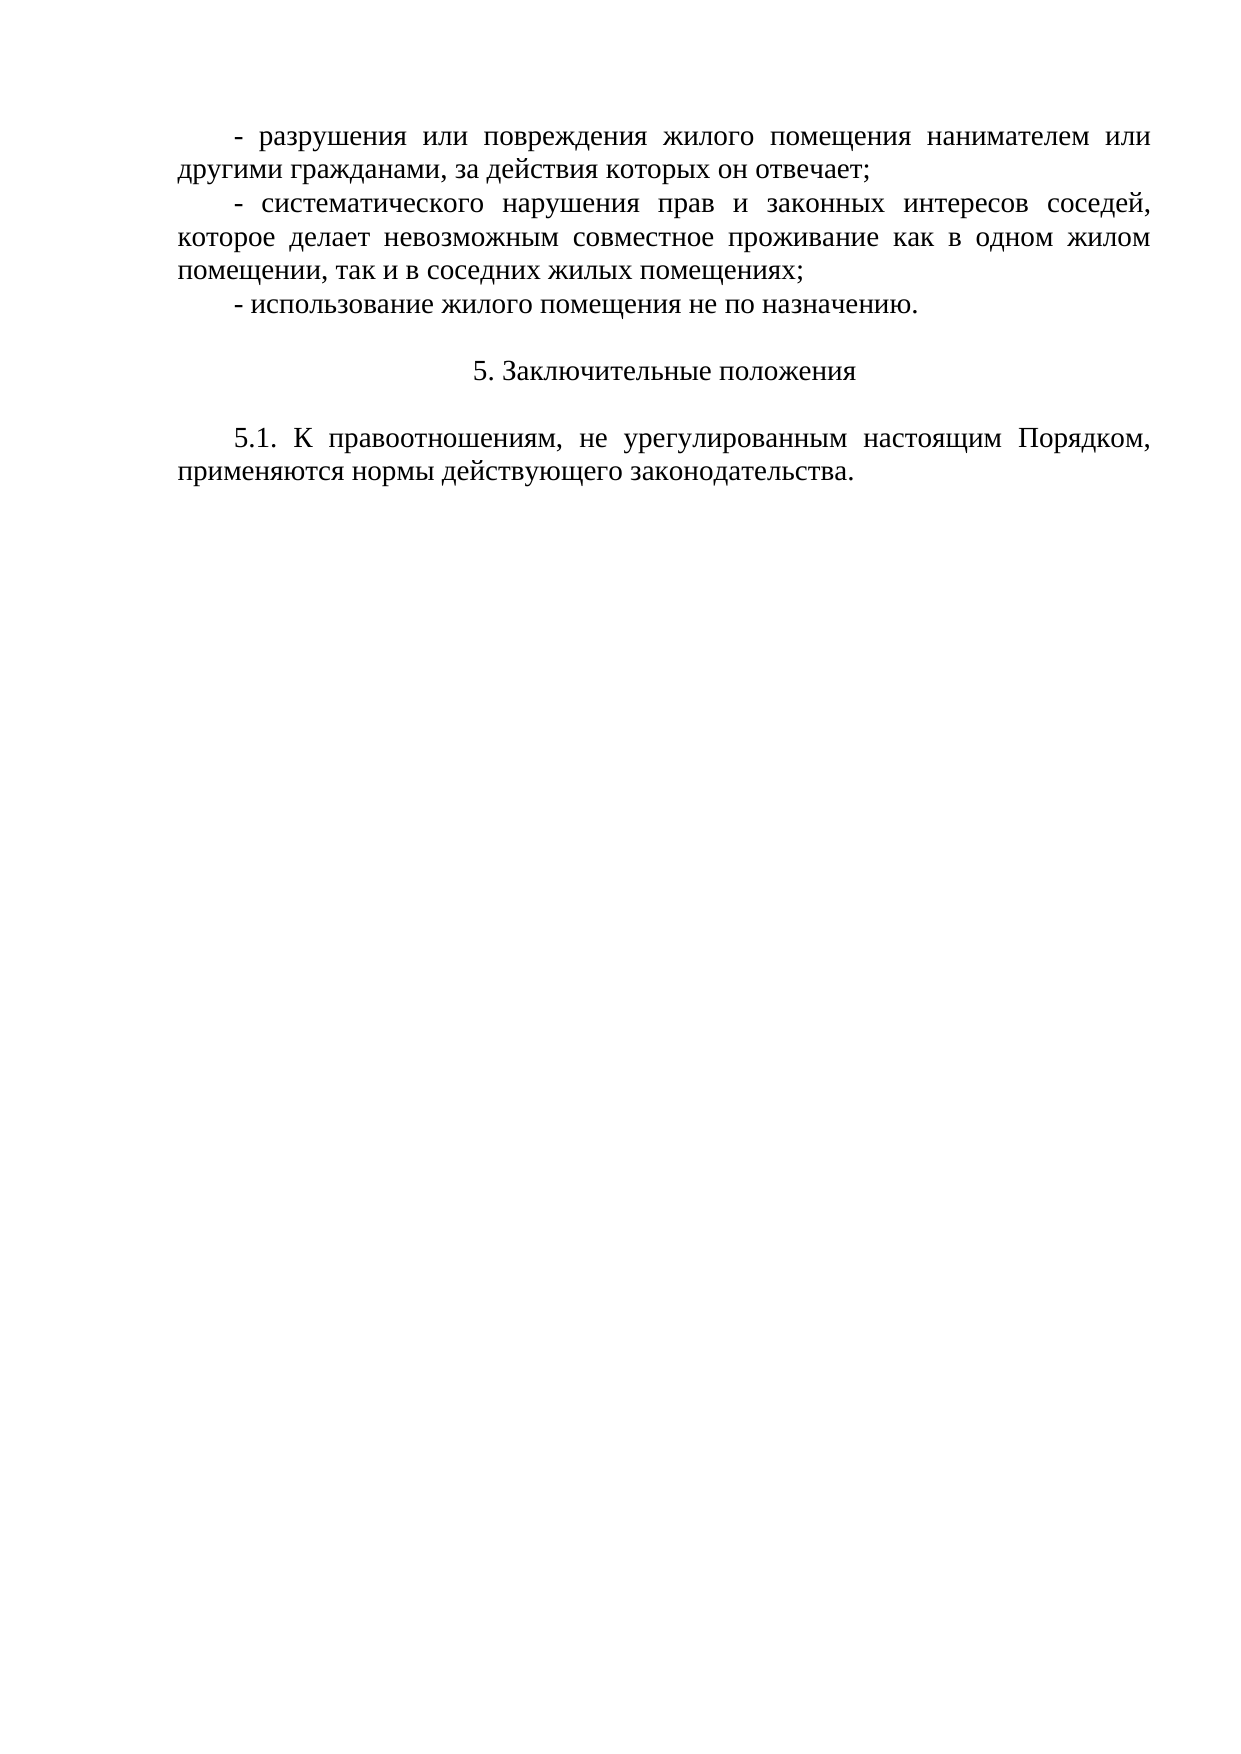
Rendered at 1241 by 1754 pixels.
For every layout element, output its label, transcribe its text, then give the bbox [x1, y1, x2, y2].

text - систематического нарушения прав и законных интересов соседей, которое делает невозможным совместное проживание как в одном жилом помещении, так и в соседних жилых помещениях; [177, 185, 1152, 286]
text 5.1. К правоотношениям, не урегулированным настоящим Порядком, применяются нормы действующего законодательства. [177, 420, 1152, 487]
text - использование жилого помещения не по назначению. [177, 286, 1152, 319]
text 5. Заключительные положения [177, 353, 1152, 386]
text - разрушения или повреждения жилого помещения нанимателем или другими гражданами, за действия которых он отвечает; [177, 118, 1152, 185]
